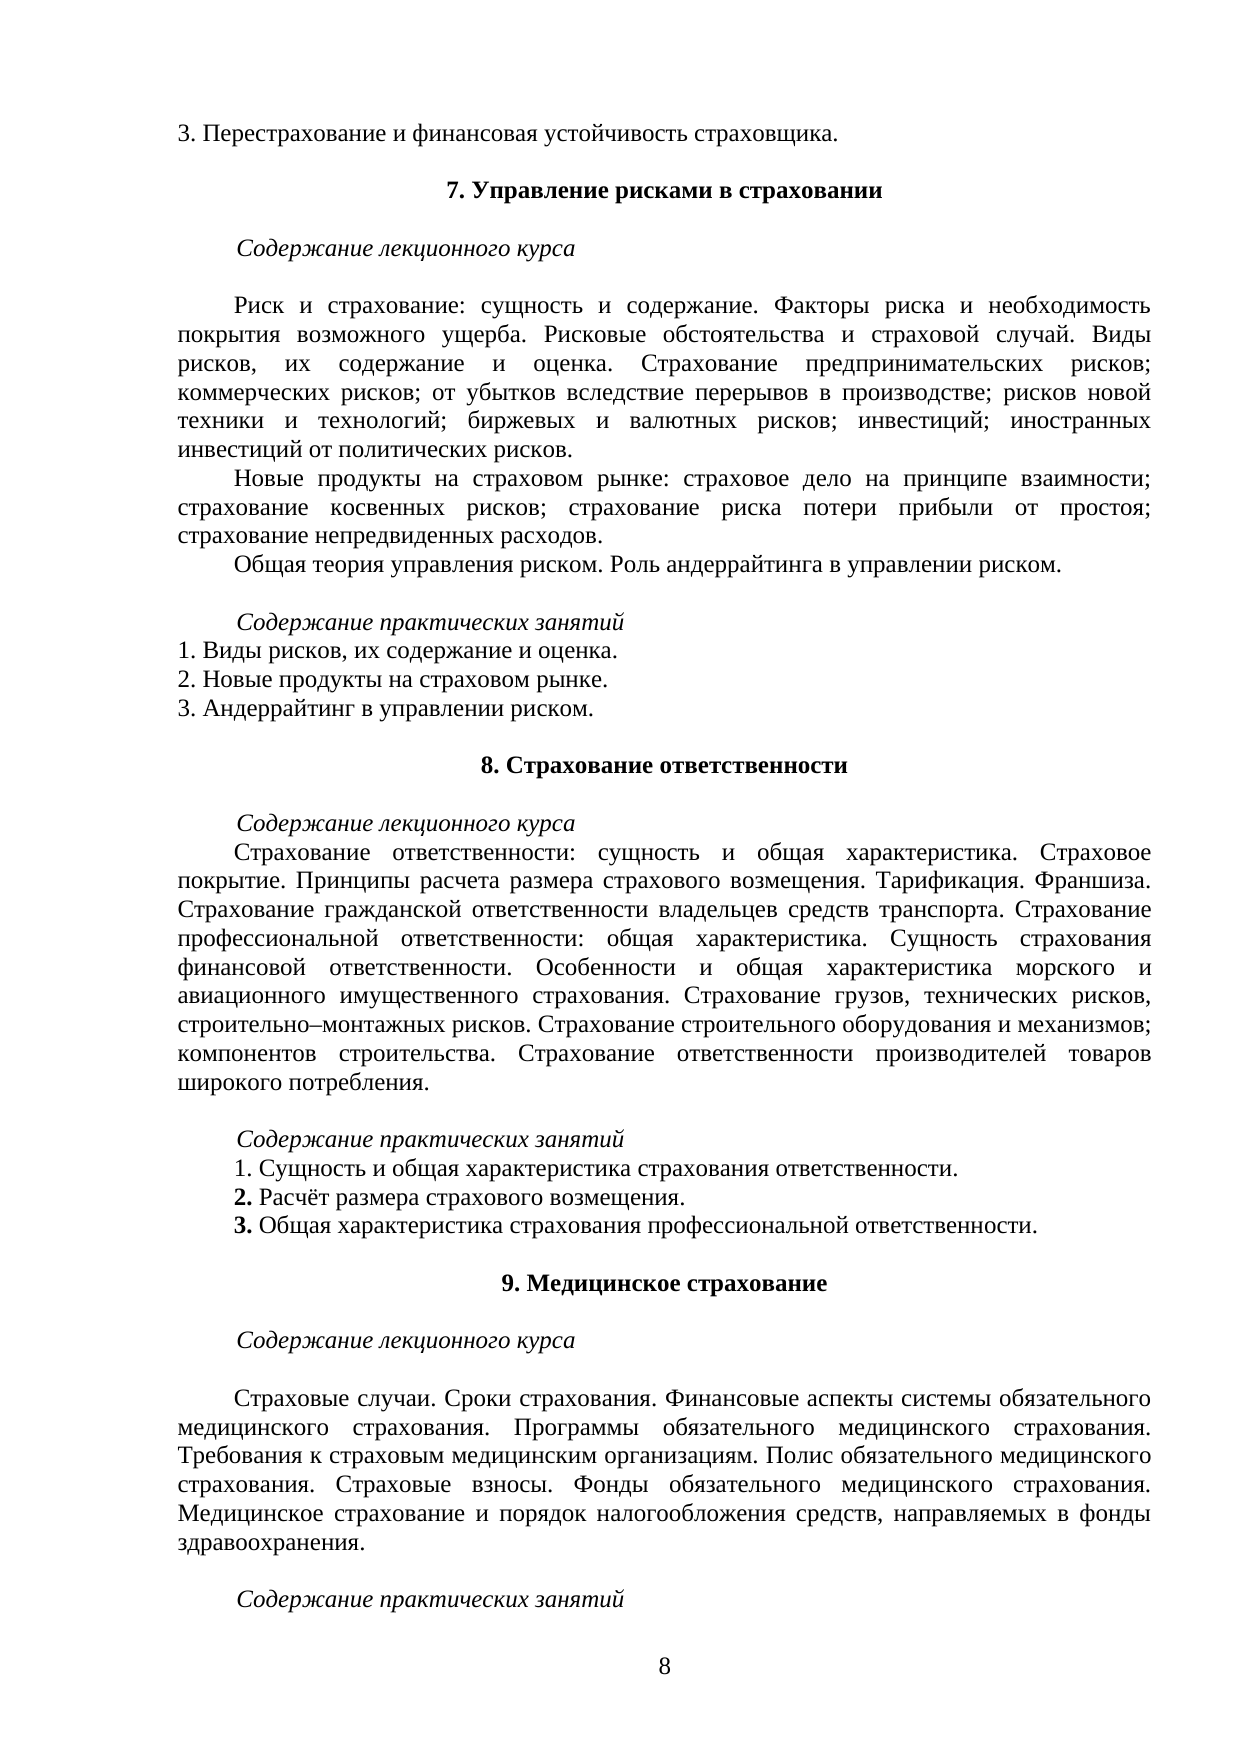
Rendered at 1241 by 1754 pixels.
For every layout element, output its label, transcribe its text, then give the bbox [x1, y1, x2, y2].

text 9. Медицинское страхование [177, 1268, 1152, 1297]
text Содержание практических занятий [177, 607, 1152, 636]
text Риск и страхование: сущность и содержание. Факторы риска и необходимость покрытия возможного ущерба. Рисковые обстоятельства и страховой случай. Виды рисков, их содержание и оценка. Страхование предпринимательских рисков; коммерческих рисков; от убытков вследствие перерывов в производстве; рисков новой техники и технологий; биржевых и валютных рисков; инвестиций; иностранных инвестиций от политических рисков. [177, 291, 1152, 463]
text 2. Расчёт размера страхового возмещения. [177, 1182, 1152, 1211]
text Новые продукты на страховом рынке: страховое дело на принципе взаимности; страхование косвенных рисков; страхование риска потери прибыли от простоя; страхование непредвиденных расходов. [177, 463, 1152, 549]
text Общая теория управления риском. Роль андеррайтинга в управлении риском. [177, 549, 1152, 578]
text 8. Страхование ответственности [177, 751, 1152, 779]
text Страхование ответственности: сущность и общая характеристика. Страховое покрытие. Принципы расчета размера страхового возмещения. Тарификация. Франшиза. Страхование гражданской ответственности владельцев средств транспорта. Страхование профессиональной ответственности: общая характеристика. Сущность страхования финансовой ответственности. Особенности и общая характеристика морского и авиационного имущественного страхования. Страхование грузов, технических рисков, строительно–монтажных рисков. Страхование строительного оборудования и механизмов; компонентов строительства. Страхование ответственности производителей товаров широкого потребления. [177, 837, 1152, 1096]
text Содержание лекционного курса [177, 1326, 1152, 1354]
text Содержание лекционного курса [177, 808, 1152, 837]
text Содержание практических занятий [177, 1584, 1152, 1613]
text Страховые случаи. Сроки страхования. Финансовые аспекты системы обязательного медицинского страхования. Программы обязательного медицинского страхования. Требования к страховым медицинским организациям. Полис обязательного медицинского страхования. Страховые взносы. Фонды обязательного медицинского страхования. Медицинское страхование и порядок налогообложения средств, направляемых в фонды здравоохранения. [177, 1383, 1152, 1556]
text 3. Общая характеристика страхования профессиональной ответственности. [177, 1211, 1152, 1239]
text 7. Управление рисками в страховании [177, 176, 1152, 204]
text 3. Андеррайтинг в управлении риском. [177, 693, 1152, 722]
text Содержание лекционного курса [177, 233, 1152, 262]
text 3. Перестрахование и финансовая устойчивость страховщика. [177, 118, 1152, 147]
text 2. Новые продукты на страховом рынке. [177, 664, 1152, 693]
text 1. Сущность и общая характеристика страхования ответственности. [177, 1153, 1152, 1182]
text 1. Виды рисков, их содержание и оценка. [177, 636, 1152, 664]
text Содержание практических занятий [177, 1124, 1152, 1153]
